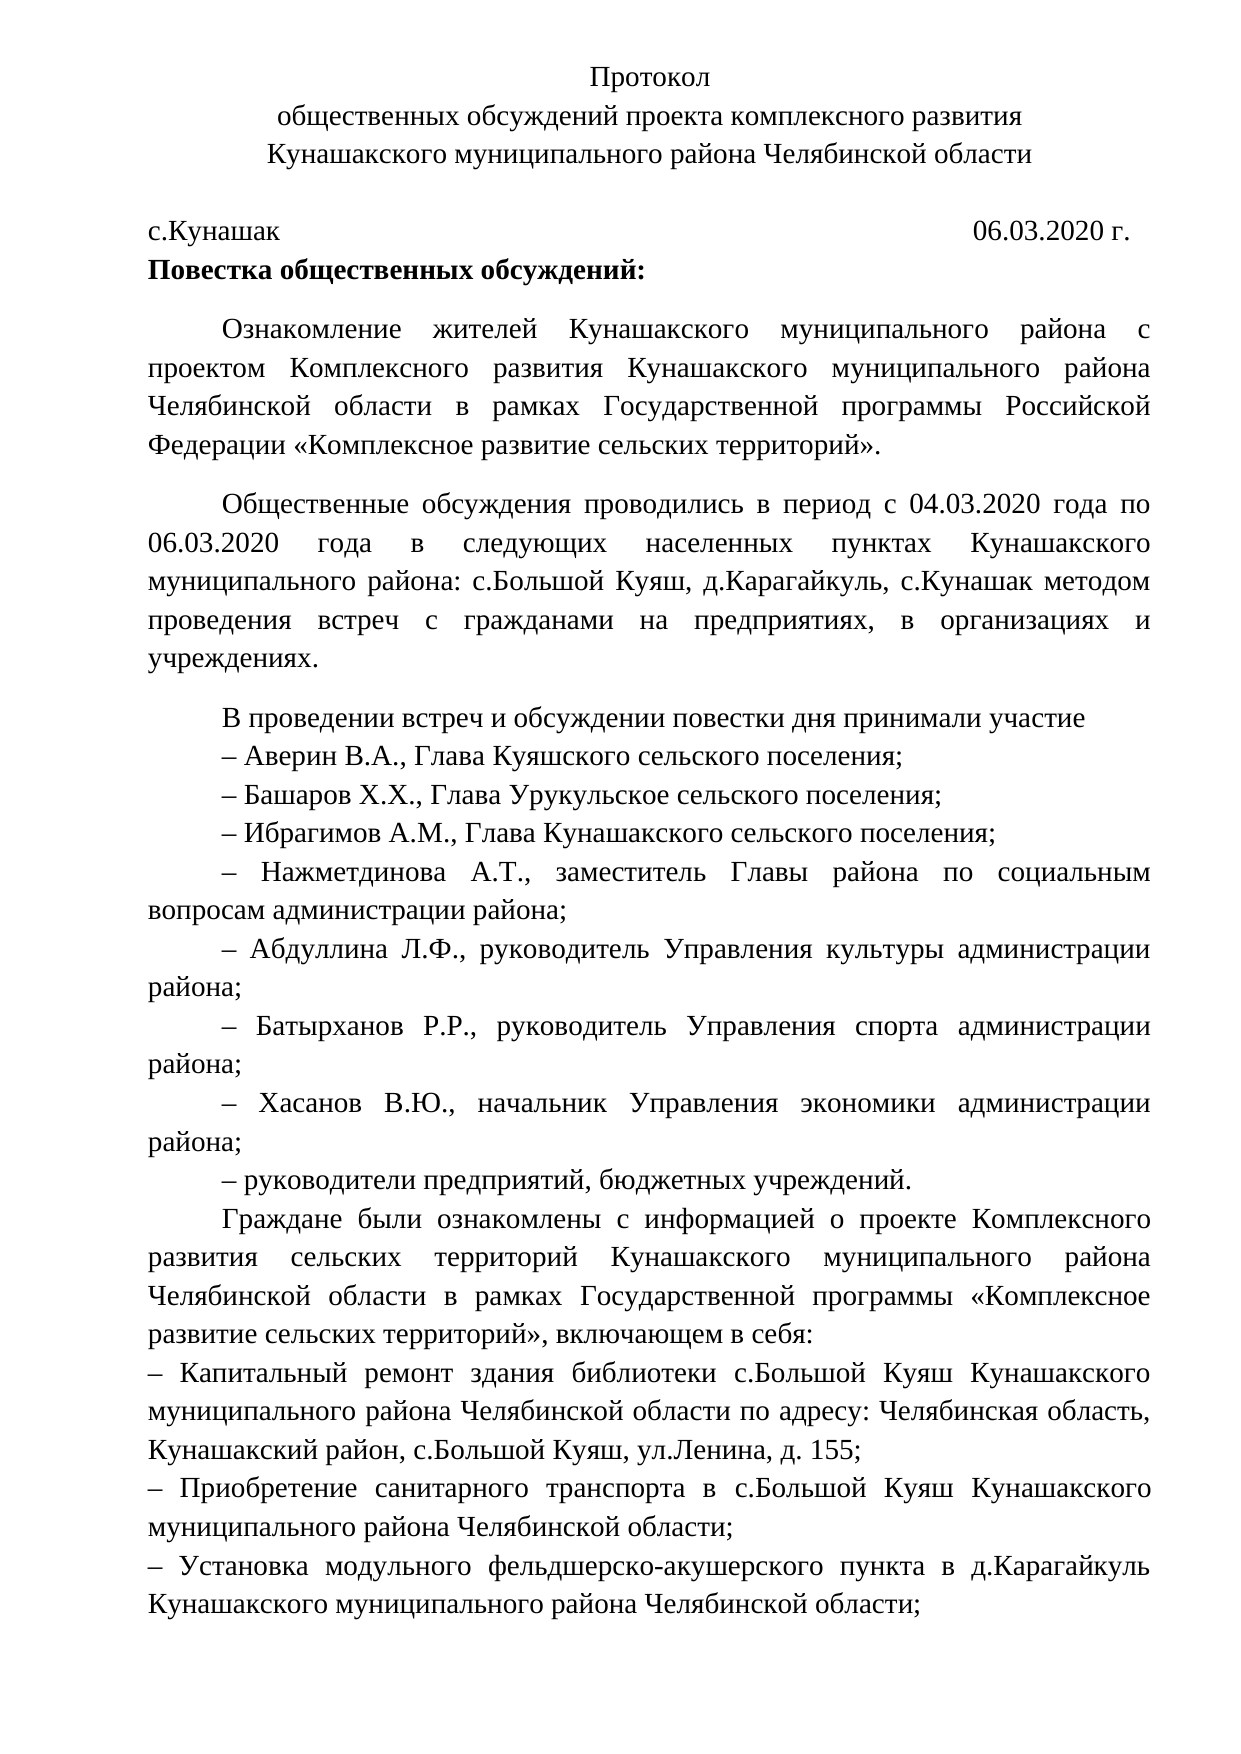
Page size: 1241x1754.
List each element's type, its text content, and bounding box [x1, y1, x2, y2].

text с.Кунашак 06.03.2020 г. [148, 213, 1152, 247]
text – Ибрагимов А.М., Глава Кунашакского сельского поселения; [148, 815, 1152, 849]
text – Башаров Х.Х., Глава Урукульское сельского поселения; [148, 777, 1152, 810]
text – Установка модульного фельдшерско-акушерского пункта в д.Карагайкуль Кунашакского муниципального района Челябинской области; [148, 1548, 1152, 1620]
text Протокол [148, 59, 1152, 93]
text – Приобретение санитарного транспорта в с.Большой Куяш Кунашакского муниципального района Челябинской области; [148, 1471, 1152, 1543]
text – Абдуллина Л.Ф., руководитель Управления культуры администрации района; [148, 931, 1152, 1003]
text – Хасанов В.Ю., начальник Управления экономики администрации района; [148, 1085, 1152, 1157]
text – Батырханов Р.Р., руководитель Управления спорта администрации района; [148, 1008, 1152, 1080]
text Общественные обсуждения проводились в период с 04.03.2020 года по 06.03.2020 года в следующих населенных пунктах Кунашакского муниципального района: с.Большой Куяш, д.Карагайкуль, с.Кунашак методом проведения встреч с гражданами на предприятиях, в организациях и учреждениях. [148, 486, 1152, 674]
text – Аверин В.А., Глава Куяшского сельского поселения; [148, 738, 1152, 772]
text Кунашакского муниципального района Челябинской области [148, 136, 1152, 170]
text Повестка общественных обсуждений: [148, 252, 1152, 285]
text Ознакомление жителей Кунашакского муниципального района с проектом Комплексного развития Кунашакского муниципального района Челябинской области в рамках Государственной программы Российской Федерации «Комплексное развитие сельских территорий». [148, 311, 1152, 460]
text Граждане были ознакомлены с информацией о проекте Комплексного развития сельских территорий Кунашакского муниципального района Челябинской области в рамках Государственной программы «Комплексное развитие сельских территорий», включающем в себя: [148, 1201, 1152, 1350]
text – руководители предприятий, бюджетных учреждений. [148, 1162, 1152, 1196]
text общественных обсуждений проекта комплексного развития [148, 98, 1152, 131]
text – Капитальный ремонт здания библиотеки с.Большой Куяш Кунашакского муниципального района Челябинской области по адресу: Челябинская область, Кунашакский район, с.Большой Куяш, ул.Ленина, д. 155; [148, 1355, 1152, 1466]
text – Нажметдинова А.Т., заместитель Главы района по социальным вопросам администрации района; [148, 854, 1152, 926]
text В проведении встреч и обсуждении повестки дня принимали участие [148, 700, 1152, 733]
